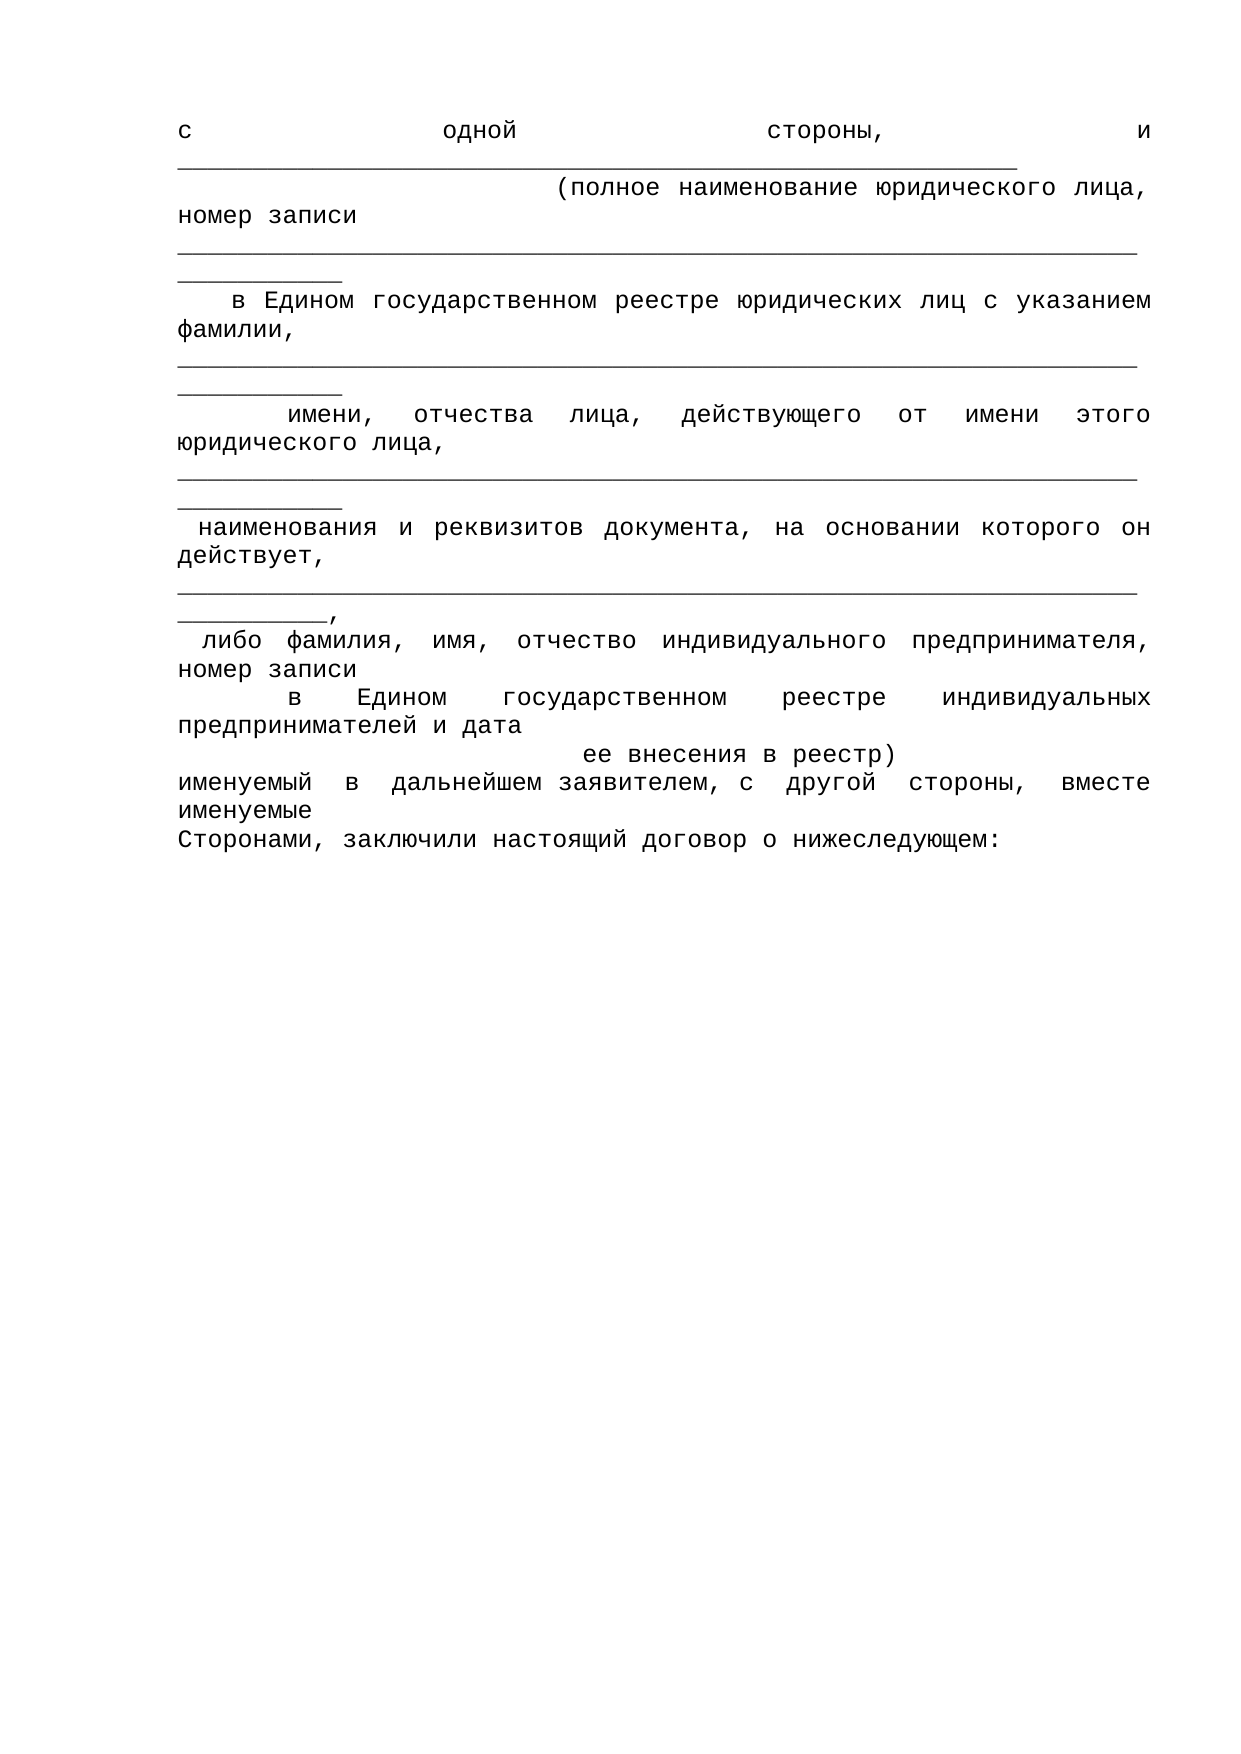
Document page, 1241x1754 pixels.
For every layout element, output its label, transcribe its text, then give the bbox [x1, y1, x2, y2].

text ___________________________________________________________________________ [177, 231, 1152, 288]
text в Едином государственном реестре юридических лиц с указанием фамилии, [177, 288, 1152, 345]
text в Едином государственном реестре индивидуальных предпринимателей и дата [177, 685, 1152, 741]
text __________________________________________________________________________, [177, 571, 1152, 628]
text Сторонами, заключили настоящий договор о нижеследующем: [177, 826, 1152, 855]
text ___________________________________________________________________________ [177, 345, 1152, 401]
text имени, отчества лица, действующего от имени этого юридического лица, [177, 401, 1152, 458]
text ее внесения в реестр) [177, 741, 1152, 770]
text ___________________________________________________________________________ [177, 458, 1152, 515]
text наименования и реквизитов документа, на основании которого он действует, [177, 515, 1152, 571]
text (полное наименование юридического лица, номер записи [177, 175, 1152, 231]
text с одной стороны, и ________________________________________________________ [177, 118, 1152, 175]
text либо фамилия, имя, отчество индивидуального предпринимателя, номер записи [177, 628, 1152, 685]
text именуемый в дальнейшем заявителем, с другой стороны, вместе именуемые [177, 770, 1152, 826]
